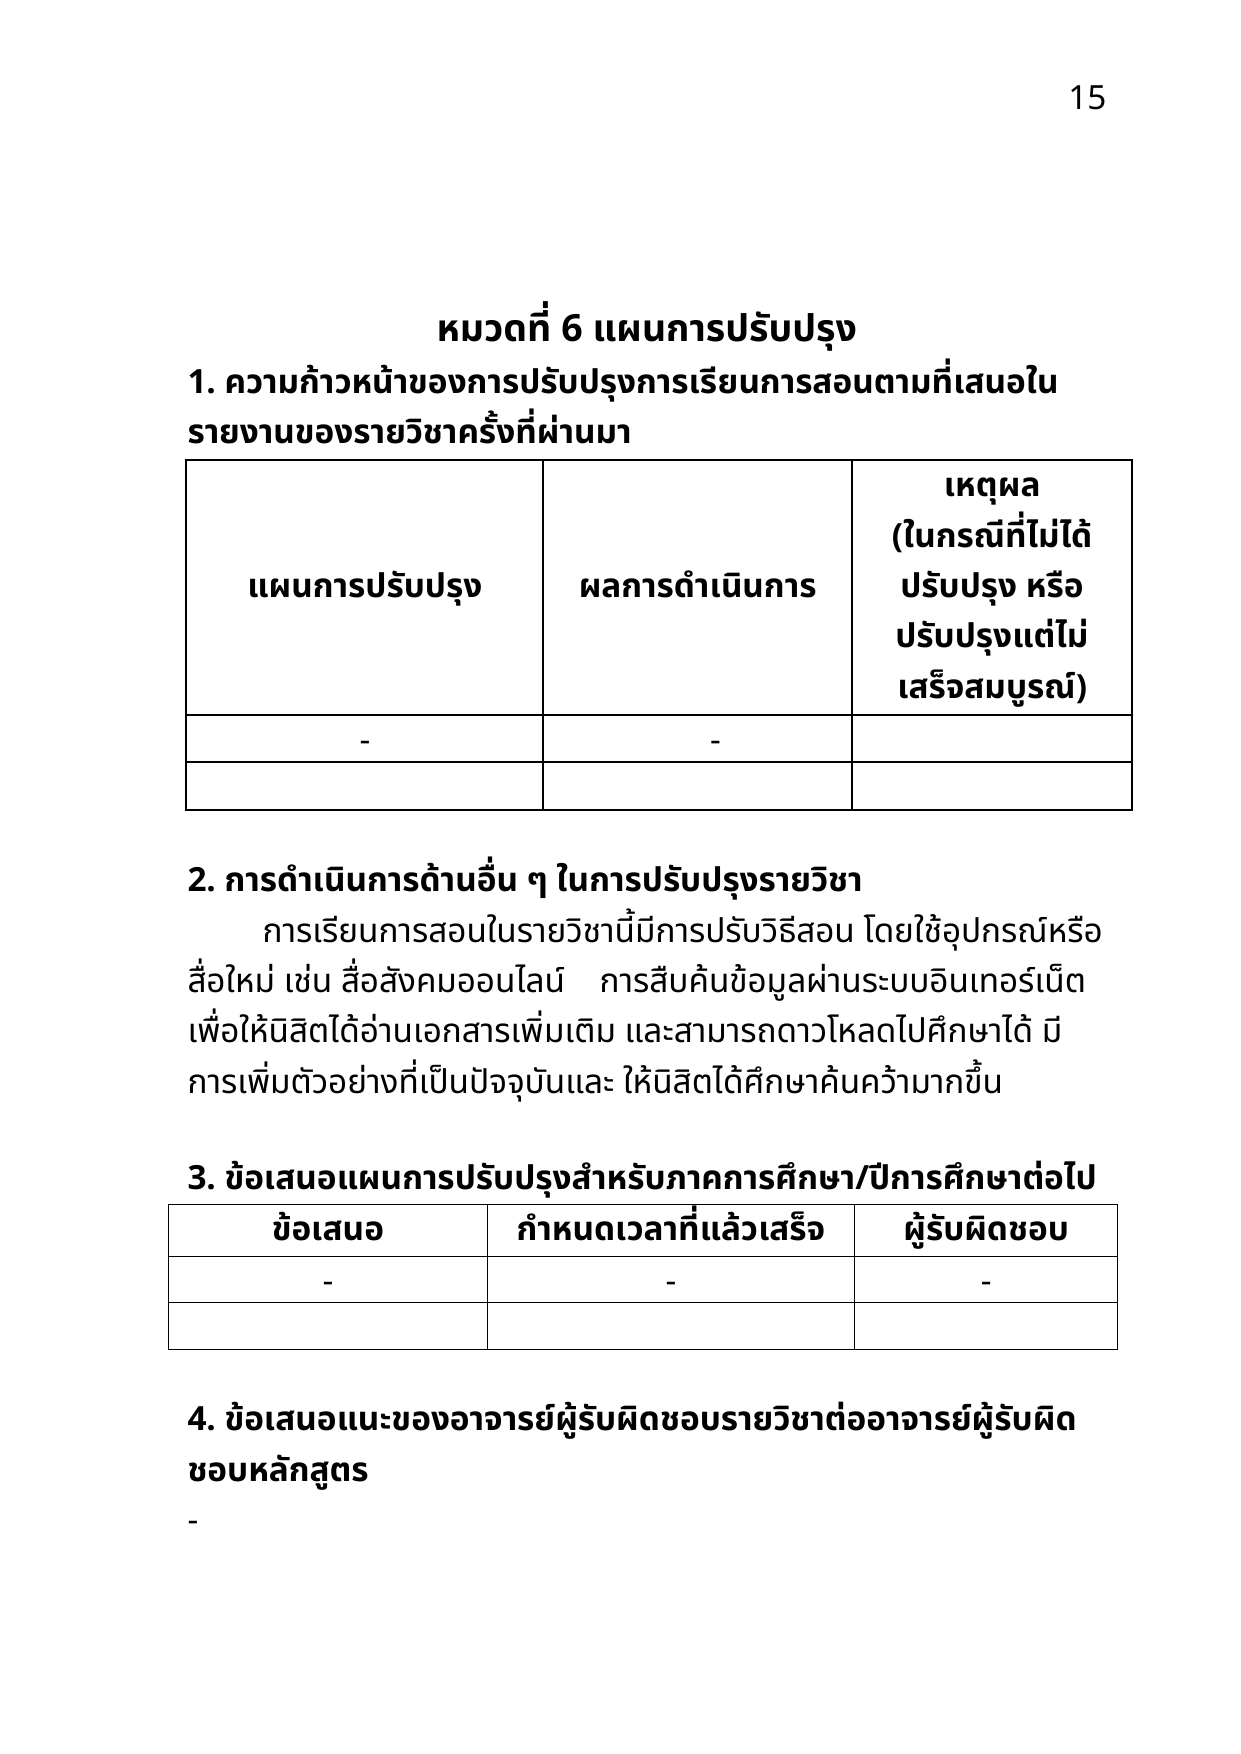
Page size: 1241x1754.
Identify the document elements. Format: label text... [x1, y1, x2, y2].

text การเรียนการสอนในรายวิชานี้มีการปรับวิธีสอน โดยใช้อุปกรณ์หรือสื่อใหม่ เช่น สื่อสังคมออนไลน์ การสืบค้นข้อมูลผ่านระบบอินเทอร์เน็ต เพื่อให้นิสิตได้อ่านเอกสารเพิ่มเติม และสามารถดาวโหลดไปศึกษาได้ มีการเพิ่มตัวอย่างที่เป็นปัจจุบันและ ให้นิสิตได้ศึกษาค้นคว้ามากขึ้น [187, 907, 1106, 1108]
table_cell [855, 1303, 1117, 1349]
text 2. การดำเนินการด้านอื่น ๆ ในการปรับปรุงรายวิชา [187, 856, 1106, 907]
table_cell [488, 1303, 854, 1349]
table_cell - [544, 716, 851, 761]
table_header เหตุผล (ในกรณีที่ไม่ได้ปรับปรุง หรือปรับปรุงแต่ไม่เสร็จสมบูรณ์) [853, 461, 1131, 713]
text หมวดที่ 6 แผนการปรับปรุง [187, 301, 1106, 358]
table_cell [187, 763, 542, 808]
table_cell - [488, 1257, 854, 1302]
table_cell [544, 763, 851, 808]
table_header ผลการดำเนินการ [544, 461, 851, 713]
table_cell [853, 763, 1131, 808]
table_header ข้อเสนอ [169, 1205, 487, 1256]
table_cell [169, 1303, 487, 1349]
table_header กำหนดเวลาที่แล้วเสร็จ [488, 1205, 854, 1256]
text 3. ข้อเสนอแผนการปรับปรุงสำหรับภาคการศึกษา/ปีการศึกษาต่อไป [187, 1154, 1106, 1204]
text - [187, 1496, 1106, 1542]
table_header แผนการปรับปรุง [187, 461, 542, 713]
text 1. ความก้าวหน้าของการปรับปรุงการเรียนการสอนตามที่เสนอในรายงานของรายวิชาครั้งที่ผ่านมา [187, 358, 1106, 459]
table_header ผู้รับผิดชอบ [855, 1205, 1117, 1256]
table_cell [853, 716, 1131, 761]
table_cell - [187, 716, 542, 761]
table_cell - [855, 1257, 1117, 1302]
table_cell - [169, 1257, 487, 1302]
text 4. ข้อเสนอแนะของอาจารย์ผู้รับผิดชอบรายวิชาต่ออาจารย์ผู้รับผิดชอบหลักสูตร [187, 1395, 1106, 1496]
